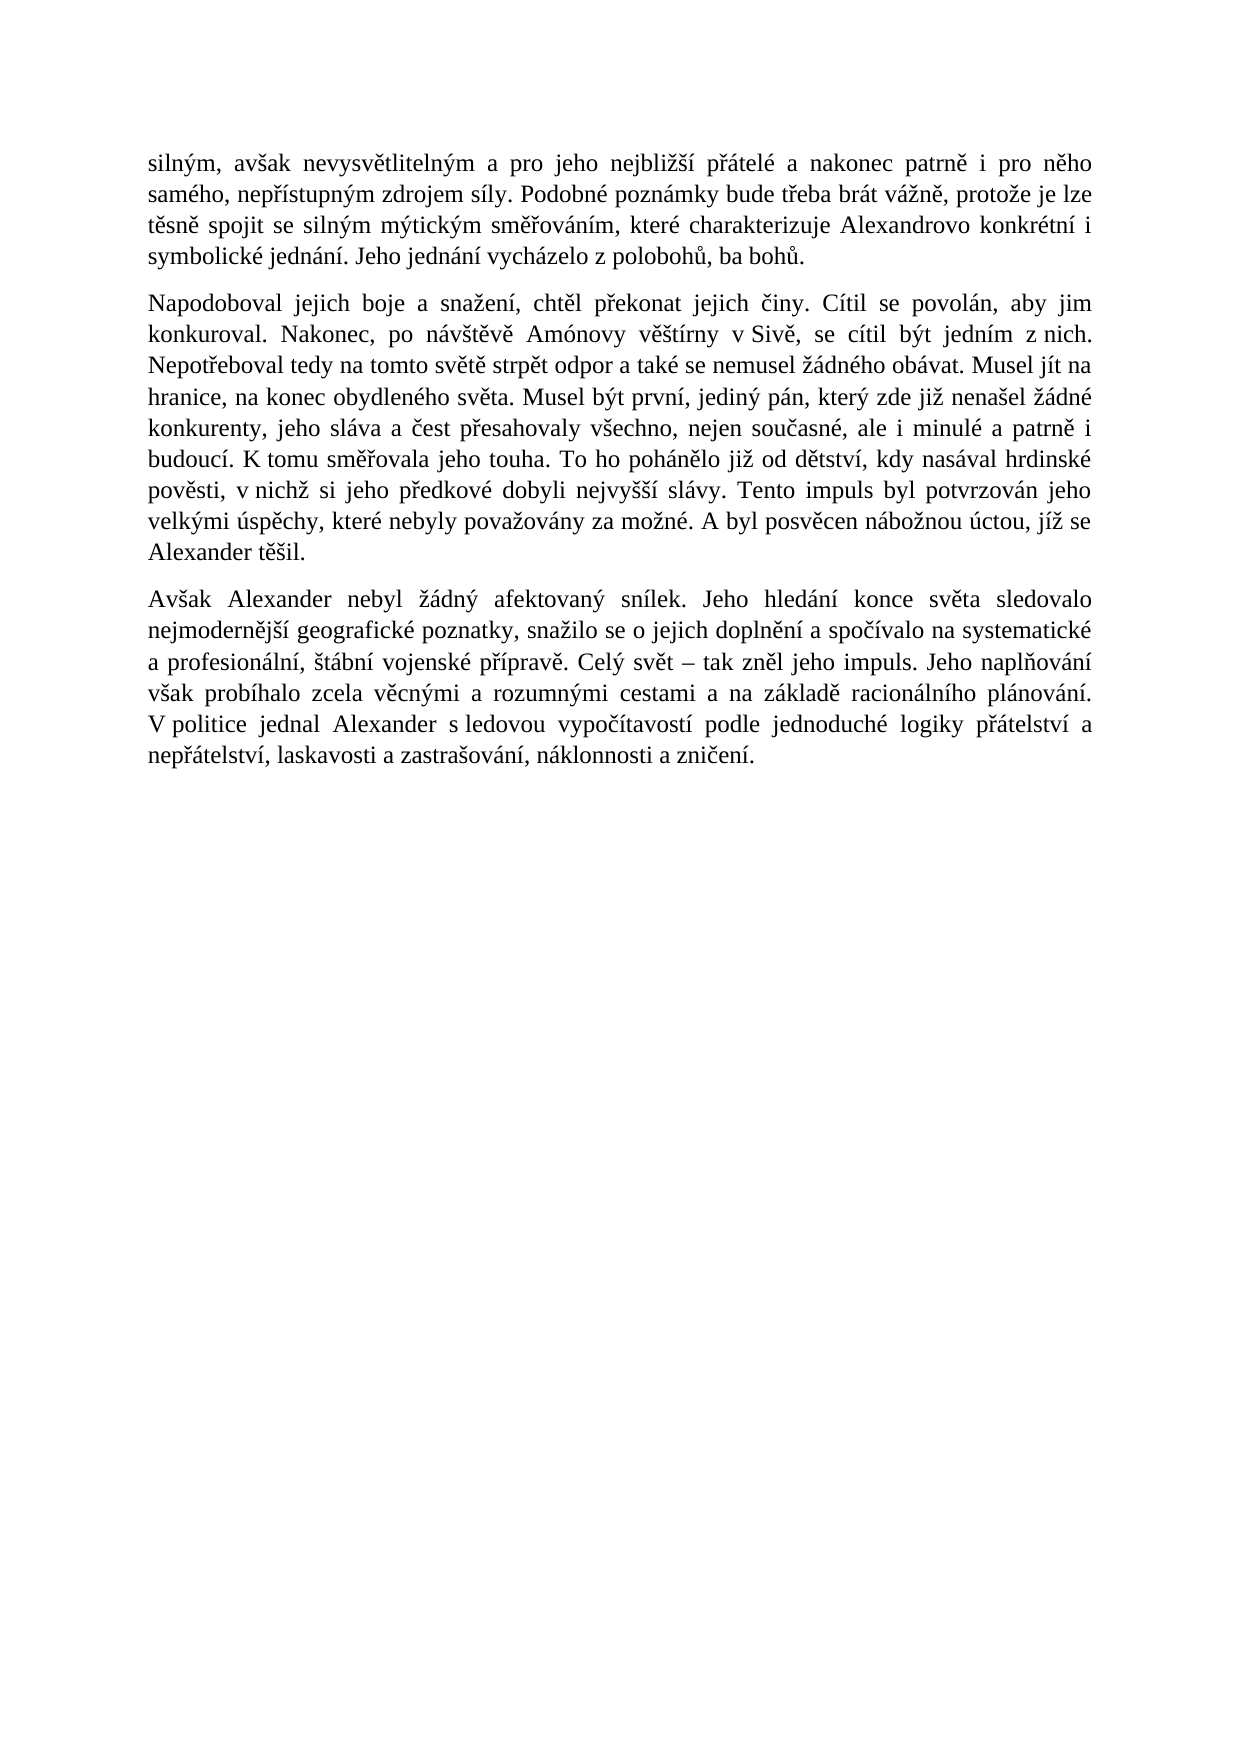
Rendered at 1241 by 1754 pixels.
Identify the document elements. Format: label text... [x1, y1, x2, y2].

text Napodoboval jejich boje a snažení, chtěl překonat jejich činy. Cítil se povolán, aby jim konkuroval. Nakonec, po návštěvě Amónovy věštírny v Sivě, se cítil být jedním z nich. Nepotřeboval tedy na tomto světě strpět odpor a také se nemusel žádného obávat. Musel jít na hranice, na konec obydleného světa. Musel být první, jediný pán, který zde již nenašel žádné konkurenty, jeho sláva a čest přesahovaly všechno, nejen současné, ale i minulé a patrně i budoucí. K tomu směřovala jeho touha. To ho pohánělo již od dětství, kdy nasával hrdinské pověsti, v nichž si jeho předkové dobyli nejvyšší slávy. Tento impuls byl potvrzován jeho velkými úspěchy, které nebyly považovány za možné. A byl posvěcen nábožnou úctou, jíž se Alexander těšil. [148, 288, 1093, 566]
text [148, 148, 1093, 269]
text Avšak Alexander nebyl žádný afektovaný snílek. Jeho hledání konce světa sledovalo nejmodernější geografické poznatky, snažilo se o jejich doplnění a spočívalo na systematické a profesionální, štábní vojenské přípravě. Celý svět – tak zněl jeho impuls. Jeho naplňování však probíhalo zcela věcnými a rozumnými cestami a na základě racionálního plánování. V politice jednal Alexander s ledovou vypočítavostí podle jednoduché logiky přátelství a nepřátelství, laskavosti a zastrašování, náklonnosti a zničení. [148, 584, 1093, 768]
